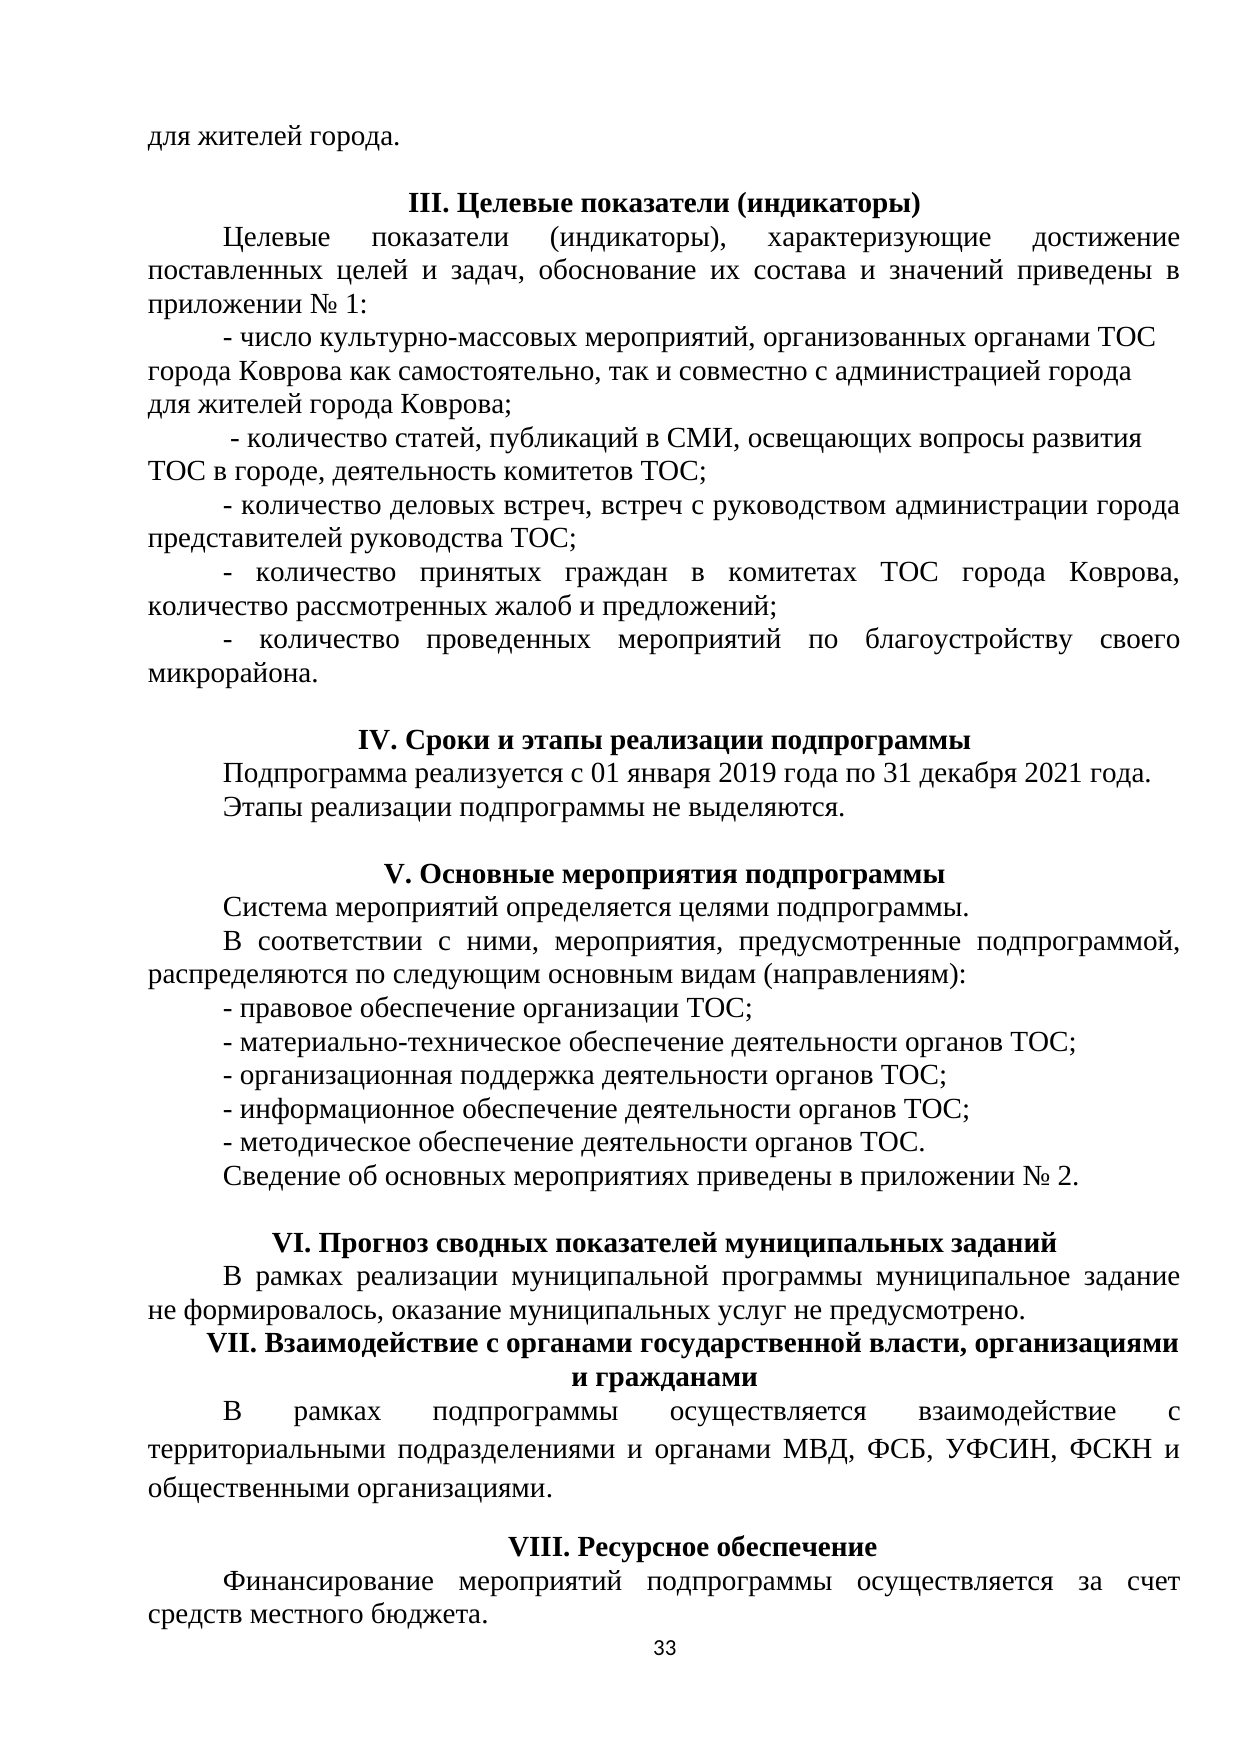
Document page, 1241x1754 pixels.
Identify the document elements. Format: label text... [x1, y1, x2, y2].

text - количество проведенных мероприятий по благоустройству своего микрорайона. [148, 621, 1181, 688]
text - методическое обеспечение деятельности органов ТОС. [148, 1124, 1181, 1158]
text V. Основные мероприятия подпрограммы [148, 856, 1181, 889]
text - организационная поддержка деятельности органов ТОС; [148, 1057, 1181, 1091]
text Подпрограмма реализуется с 01 января 2019 года по 31 декабря 2021 года. [148, 755, 1181, 789]
text В рамках реализации муниципальной программы муниципальное задание не формировалось, оказание муниципальных услуг не предусмотрено. [148, 1258, 1181, 1326]
text IV. Сроки и этапы реализации подпрограммы [148, 722, 1181, 755]
text - материально-техническое обеспечение деятельности органов ТОС; [148, 1024, 1181, 1057]
text Этапы реализации подпрограммы не выделяются. [148, 789, 1181, 822]
text - количество статей, публикаций в СМИ, освещающих вопросы развития ТОС в городе, деятельность комитетов ТОС; [148, 420, 1181, 487]
text - информационное обеспечение деятельности органов ТОС; [148, 1091, 1181, 1124]
text VI. Прогноз сводных показателей муниципальных заданий [148, 1225, 1181, 1258]
text - количество принятых граждан в комитетах ТОС города Коврова, количество рассмотренных жалоб и предложений; [148, 554, 1181, 621]
text В соответствии с ними, мероприятия, предусмотренные подпрограммой, распределяются по следующим основным видам (направлениям): [148, 923, 1181, 990]
text - число культурно-массовых мероприятий, организованных органами ТОС города Коврова как самостоятельно, так и совместно с администрацией города для жителей города Коврова; [148, 319, 1181, 420]
text III. Целевые показатели (индикаторы) [148, 185, 1181, 219]
text VII. Взаимодействие с органами государственной власти, организациями и гражданами [148, 1326, 1181, 1393]
text Система мероприятий определяется целями подпрограммы. [148, 889, 1181, 923]
text - правовое обеспечение организации ТОС; [148, 990, 1181, 1024]
text VIII. Ресурсное обеспечение [148, 1529, 1181, 1563]
text В рамках подпрограммы осуществляется взаимодействие с территориальными подразделениями и органами МВД, ФСБ, УФСИН, ФСКН и общественными организациями. [148, 1393, 1181, 1503]
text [148, 118, 1181, 152]
text Целевые показатели (индикаторы), характеризующие достижение поставленных целей и задач, обоснование их состава и значений приведены в приложении № 1: [148, 219, 1181, 319]
text - количество деловых встреч, встреч с руководством администрации города представителей руководства ТОС; [148, 487, 1181, 554]
text Сведение об основных мероприятиях приведены в приложении № 2. [148, 1158, 1181, 1191]
text Финансирование мероприятий подпрограммы осуществляется за счет средств местного бюджета. [148, 1563, 1181, 1630]
